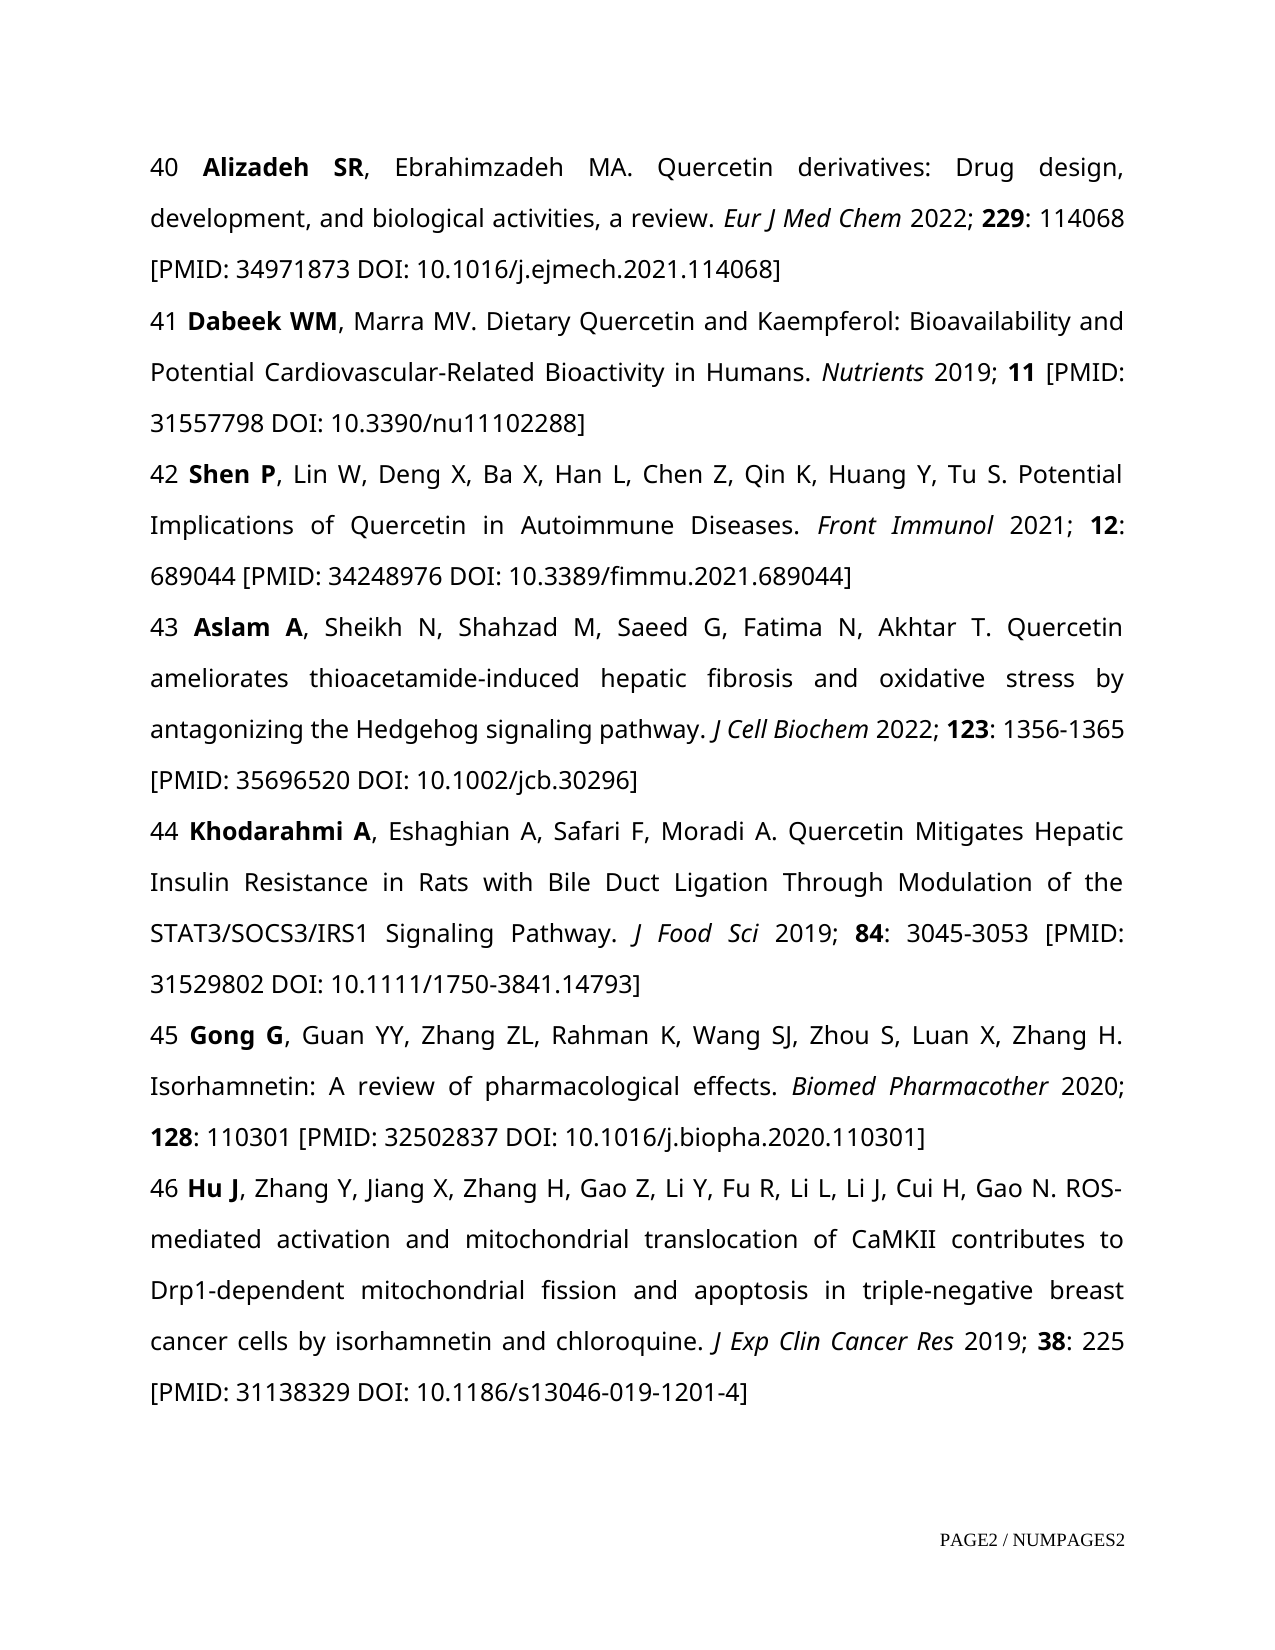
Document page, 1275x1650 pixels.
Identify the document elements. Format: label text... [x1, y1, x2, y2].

text 43 Aslam A, Sheikh N, Shahzad M, Saeed G, Fatima N, Akhtar T. Quercetin ameliorates thioacetamide-induced hepatic fibrosis and oxidative stress by antagonizing the Hedgehog signaling pathway. J Cell Biochem 2022; 123: 1356-1365 [PMID: 35696520 DOI: 10.1002/jcb.30296] [150, 609, 1125, 797]
text 45 Gong G, Guan YY, Zhang ZL, Rahman K, Wang SJ, Zhou S, Luan X, Zhang H. Isorhamnetin: A review of pharmacological effects. Biomed Pharmacother 2020; 128: 110301 [PMID: 32502837 DOI: 10.1016/j.biopha.2020.110301] [150, 1018, 1125, 1154]
text 40 Alizadeh SR, Ebrahimzadeh MA. Quercetin derivatives: Drug design, development, and biological activities, a review. Eur J Med Chem 2022; 229: 114068 [PMID: 34971873 DOI: 10.1016/j.ejmech.2021.114068] [150, 150, 1125, 286]
text 42 Shen P, Lin W, Deng X, Ba X, Han L, Chen Z, Qin K, Huang Y, Tu S. Potential Implications of Quercetin in Autoimmune Diseases. Front Immunol 2021; 12: 689044 [PMID: 34248976 DOI: 10.3389/fimmu.2021.689044] [150, 456, 1125, 592]
text 44 Khodarahmi A, Eshaghian A, Safari F, Moradi A. Quercetin Mitigates Hepatic Insulin Resistance in Rats with Bile Duct Ligation Through Modulation of the STAT3/SOCS3/IRS1 Signaling Pathway. J Food Sci 2019; 84: 3045-3053 [PMID: 31529802 DOI: 10.1111/1750-3841.14793] [150, 813, 1125, 1001]
text 46 Hu J, Zhang Y, Jiang X, Zhang H, Gao Z, Li Y, Fu R, Li L, Li J, Cui H, Gao N. ROS-mediated activation and mitochondrial translocation of CaMKII contributes to Drp1-dependent mitochondrial fission and apoptosis in triple-negative breast cancer cells by isorhamnetin and chloroquine. J Exp Clin Cancer Res 2019; 38: 225 [PMID: 31138329 DOI: 10.1186/s13046-019-1201-4] [150, 1171, 1125, 1409]
text 41 Dabeek WM, Marra MV. Dietary Quercetin and Kaempferol: Bioavailability and Potential Cardiovascular-Related Bioactivity in Humans. Nutrients 2019; 11 [PMID: 31557798 DOI: 10.3390/nu11102288] [150, 303, 1125, 439]
